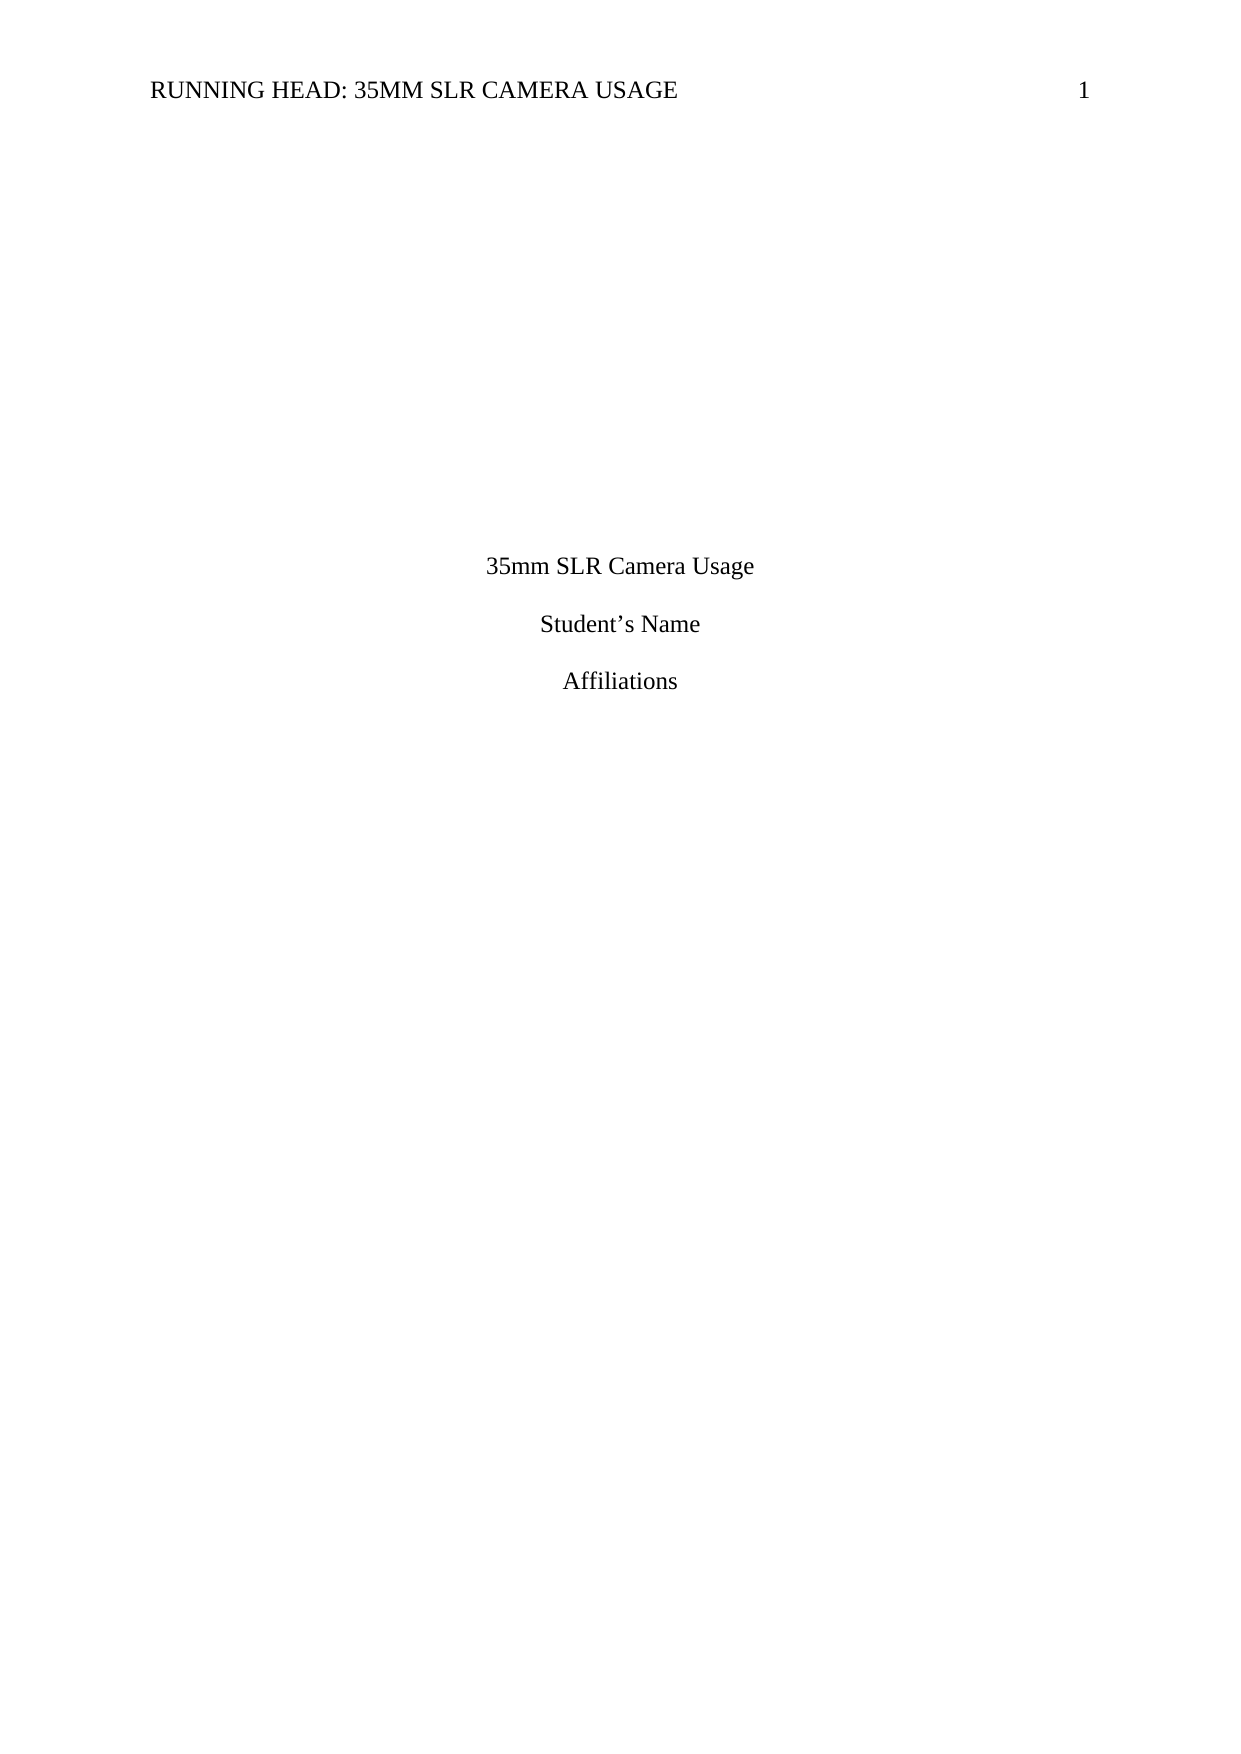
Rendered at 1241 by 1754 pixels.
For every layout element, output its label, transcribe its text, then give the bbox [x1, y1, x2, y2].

text Affiliations [150, 666, 1090, 695]
text 35mm SLR Camera Usage [150, 551, 1090, 580]
text Student’s Name [150, 609, 1090, 637]
